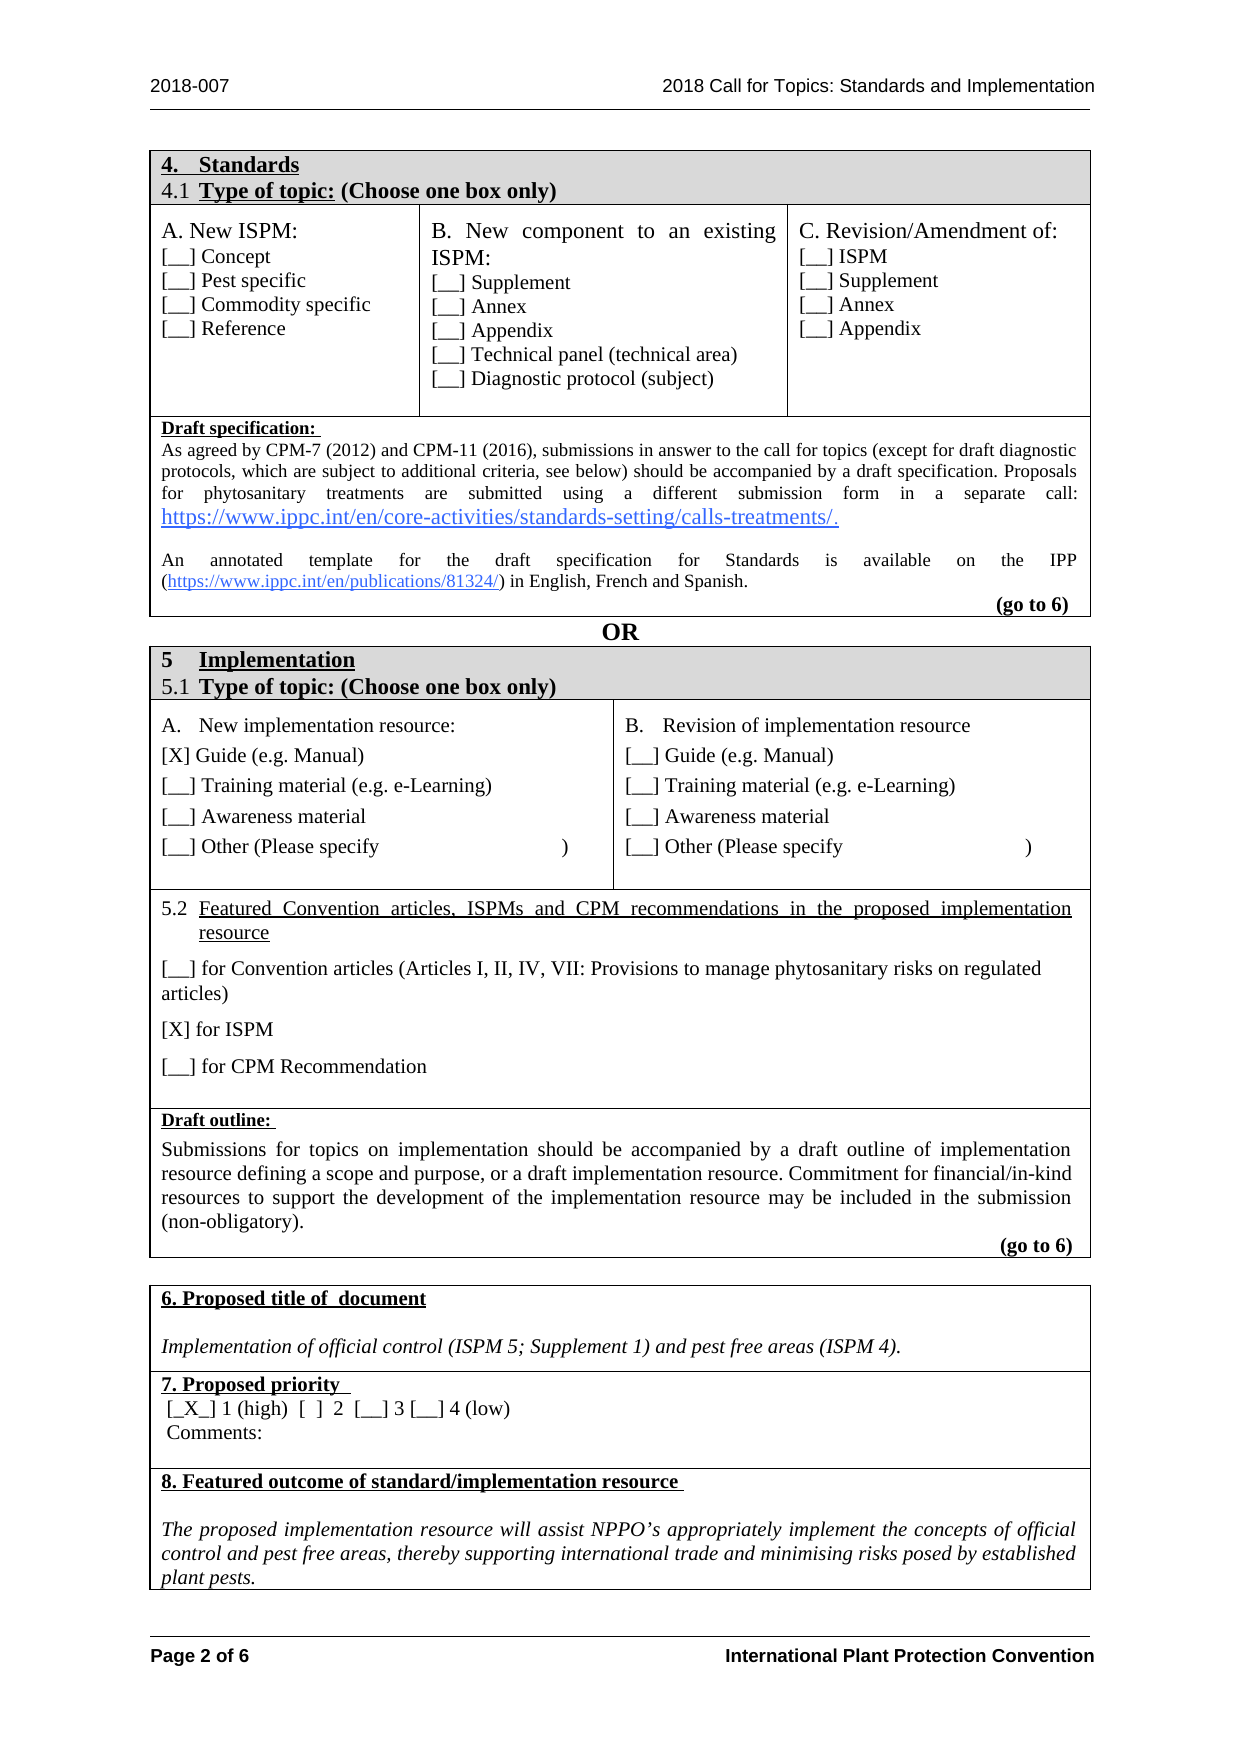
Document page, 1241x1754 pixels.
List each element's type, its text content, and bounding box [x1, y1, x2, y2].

table_cell Draft outline: Submissions for topics on implementation should be accompanied by a draft outline of implementation resource defining a scope and purpose, or a draft implementation resource. Commitment for financial/in-kind resources to support the development of the implementation resource may be included in the submission (non-obligatory). (go to 6) [151, 1109, 1090, 1257]
table_cell Draft specification: As agreed by CPM-7 (2012) and CPM-11 (2016), submissions in answer to the call for topics (except for draft diagnostic protocols, which are subject to additional criteria, see below) should be accompanied by a draft specification. Proposals for phytosanitary treatments are submitted using a different submission form in a separate call: https://www.ippc.int/en/core-activities/standards-setting/calls-treatments/. An annotated template for the draft specification for Standards is available on the IPP (https://www.ippc.int/en/publications/81324/) in English, French and Spanish. (go to 6) [151, 417, 1090, 616]
table_header 6. Proposed title of document Implementation of official control (ISPM 5; Supplement 1) and pest free areas (ISPM 4). [151, 1286, 1090, 1371]
table_cell Featured Convention articles, ISPMs and CPM recommendations in the proposed implementation resource [__] for Convention articles (Articles I, II, IV, VII: Provisions to manage phytosanitary risks on regulated articles) [X] for ISPM [__] for CPM Recommendation [151, 890, 1090, 1108]
table_cell New implementation resource: [X] Guide (e.g. Manual) [__] Training material (e.g. e-Learning) [__] Awareness material [__] Other (Please specify ) [151, 700, 613, 888]
table_header Implementation Type of topic: (Choose one box only) [151, 647, 1090, 699]
text OR [150, 617, 1090, 646]
table_cell B. New component to an existing ISPM: [__] Supplement [__] Annex [__] Appendix [__] Technical panel (technical area) [__] Diagnostic protocol (subject) [420, 205, 787, 416]
table_header Standards Type of topic: (Choose one box only) [151, 151, 1090, 204]
table_cell Revision of implementation resource [__] Guide (e.g. Manual) [__] Training material (e.g. e-Learning) [__] Awareness material [__] Other (Please specify ) [614, 700, 1090, 888]
table_cell 7. Proposed priority [_X_] 1 (high) [ ] 2 [__] 3 [__] 4 (low) Comments: [151, 1372, 1090, 1468]
table_cell A. New ISPM: [__] Concept [__] Pest specific [__] Commodity specific [__] Reference [151, 205, 419, 416]
table_cell C. Revision/Amendment of: [__] ISPM [__] Supplement [__] Annex [__] Appendix [788, 205, 1090, 416]
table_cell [151, 1469, 1090, 1589]
